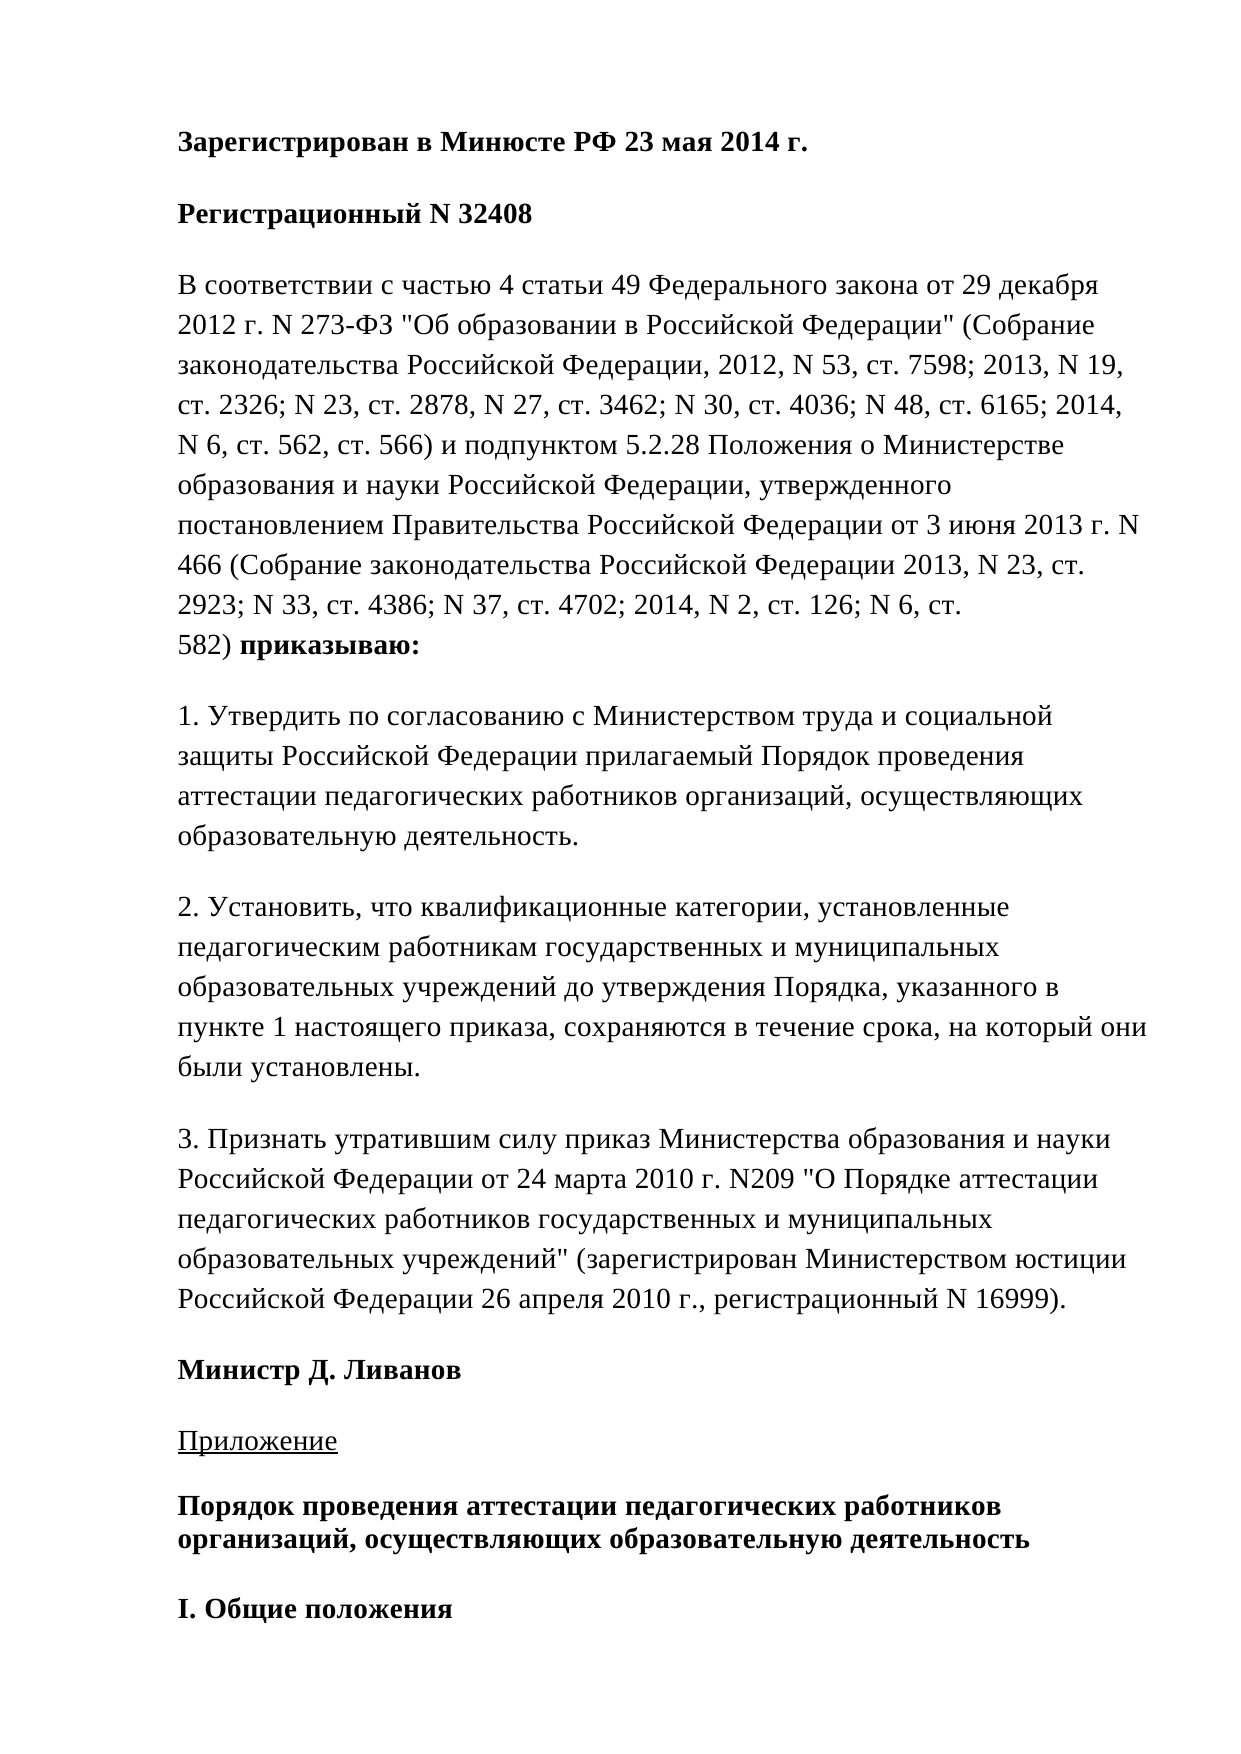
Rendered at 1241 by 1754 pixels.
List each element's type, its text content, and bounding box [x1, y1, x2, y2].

text 1. Утвердить по согласованию с Министерством труда и социальной защиты Российской Федерации прилагаемый Порядок проведения аттестации педагогических работников организаций, осуществляющих образовательную деятельность. [177, 692, 1152, 852]
text 3. Признать утратившим силу приказ Министерства образования и науки Российской Федерации от 24 марта 2010 г. N209 "О Порядке аттестации педагогических работников государственных и муниципальных образовательных учреждений" (зарегистрирован Министерством юстиции Российской Федерации 26 апреля 2010 г., регистрационный N 16999). [177, 1114, 1152, 1314]
text Министр Д. Ливанов [177, 1346, 1152, 1386]
text 2. Установить, что квалификационные категории, установленные педагогическим работникам государственных и муниципальных образовательных учреждений до утверждения Порядка, указанного в пункте 1 настоящего приказа, сохраняются в течение срока, на который они были установлены. [177, 883, 1152, 1083]
text I. Общие положения [177, 1584, 1152, 1624]
text Зарегистрирован в Минюсте РФ 23 мая 2014 г. [177, 118, 1152, 158]
text Порядок проведения аттестации педагогических работников организаций, осуществляющих образовательную деятельность [177, 1488, 1152, 1555]
text Приложение [177, 1417, 1152, 1457]
text В соответствии с частью 4 статьи 49 Федерального закона от 29 декабря 2012 г. N 273-ФЗ "Об образовании в Российской Федерации" (Собрание законодательства Российской Федерации, 2012, N 53, ст. 7598; 2013, N 19, ст. 2326; N 23, ст. 2878, N 27, ст. 3462; N 30, ст. 4036; N 48, ст. 6165; 2014, N 6, ст. 562, ст. 566) и подпунктом 5.2.28 Положения о Министерстве образования и науки Российской Федерации, утвержденного постановлением Правительства Российской Федерации от 3 июня 2013 г. N 466 (Собрание законодательства Российской Федерации 2013, N 23, ст. 2923; N 33, ст. 4386; N 37, ст. 4702; 2014, N 2, ст. 126; N 6, ст. 582) приказываю: [177, 261, 1152, 661]
text Регистрационный N 32408 [177, 189, 1152, 229]
